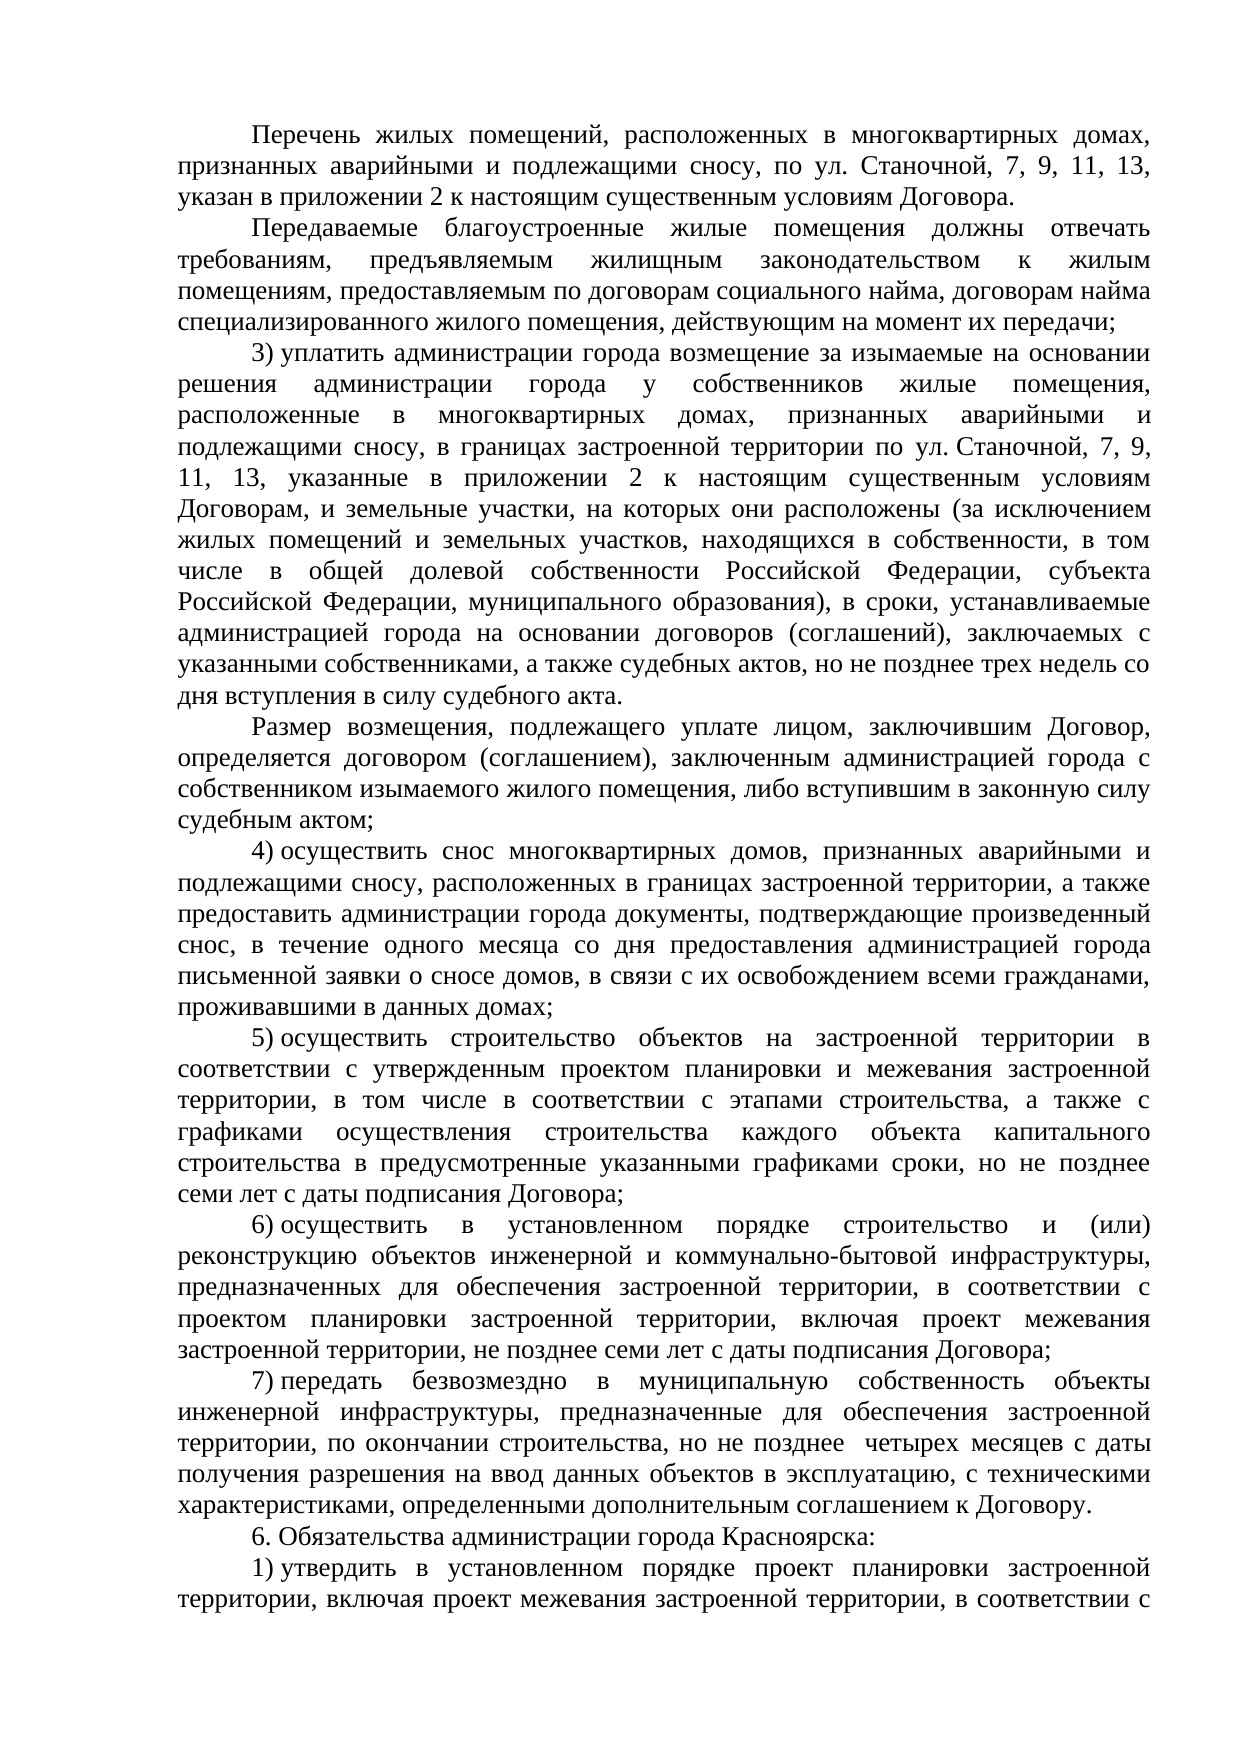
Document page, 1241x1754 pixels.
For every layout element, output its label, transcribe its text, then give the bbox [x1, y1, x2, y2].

text 5) осуществить строительство объектов на застроенной территории в соответствии с утвержденным проектом планировки и межевания застроенной территории, в том числе в соответствии с этапами строительства, а также с графиками осуществления строительства каждого объекта капитального строительства в предусмотренные указанными графиками сроки, но не позднее семи лет с даты подписания Договора; [177, 1021, 1152, 1208]
text Размер возмещения, подлежащего уплате лицом, заключившим Договор, определяется договором (соглашением), заключенным администрацией города с собственником изымаемого жилого помещения, либо вступившим в законную силу судебным актом; [177, 710, 1152, 834]
text 7) передать безвозмездно в муниципальную собственность объекты инженерной инфраструктуры, предназначенные для обеспечения застроенной территории, по окончании строительства, но не позднее четырех месяцев с даты получения разрешения на ввод данных объектов в эксплуатацию, с техническими характеристиками, определенными дополнительным соглашением к Договору. [177, 1364, 1152, 1520]
text Перечень жилых помещений, расположенных в многоквартирных домах, признанных аварийными и подлежащими сносу, по ул. Станочной, 7, 9, 11, 13, указан в приложении 2 к настоящим существенным условиям Договора. [177, 118, 1152, 212]
text 4) осуществить снос многоквартирных домов, признанных аварийными и подлежащими сносу, расположенных в границах застроенной территории, а также предоставить администрации города документы, подтверждающие произведенный снос, в течение одного месяца со дня предоставления администрацией города письменной заявки о сносе домов, в связи с их освобождением всеми гражданами, проживавшими в данных домах; [177, 834, 1152, 1021]
text 6. Обязательства администрации города Красноярска: [177, 1520, 1152, 1551]
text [177, 1551, 1152, 1613]
text 3) уплатить администрации города возмещение за изымаемые на основании решения администрации города у собственников жилые помещения, расположенные в многоквартирных домах, признанных аварийными и подлежащими сносу, в границах застроенной территории по ул. Станочной, 7, 9, 11, 13, указанные в приложении 2 к настоящим существенным условиям Договорам, и земельные участки, на которых они расположены (за исключением жилых помещений и земельных участков, находящихся в собственности, в том числе в общей долевой собственности Российской Федерации, субъекта Российской Федерации, муниципального образования), в сроки, устанавливаемые администрацией города на основании договоров (соглашений), заключаемых с указанными собственниками, а также судебных актов, но не позднее трех недель со дня вступления в силу судебного акта. [177, 336, 1152, 710]
text Передаваемые благоустроенные жилые помещения должны отвечать требованиям, предъявляемым жилищным законодательством к жилым помещениям, предоставляемым по договорам социального найма, договорам найма специализированного жилого помещения, действующим на момент их передачи; [177, 212, 1152, 336]
text 6) осуществить в установленном порядке строительство и (или) реконструкцию объектов инженерной и коммунально-бытовой инфраструктуры, предназначенных для обеспечения застроенной территории, в соответствии с проектом планировки застроенной территории, включая проект межевания застроенной территории, не позднее семи лет с даты подписания Договора; [177, 1208, 1152, 1364]
